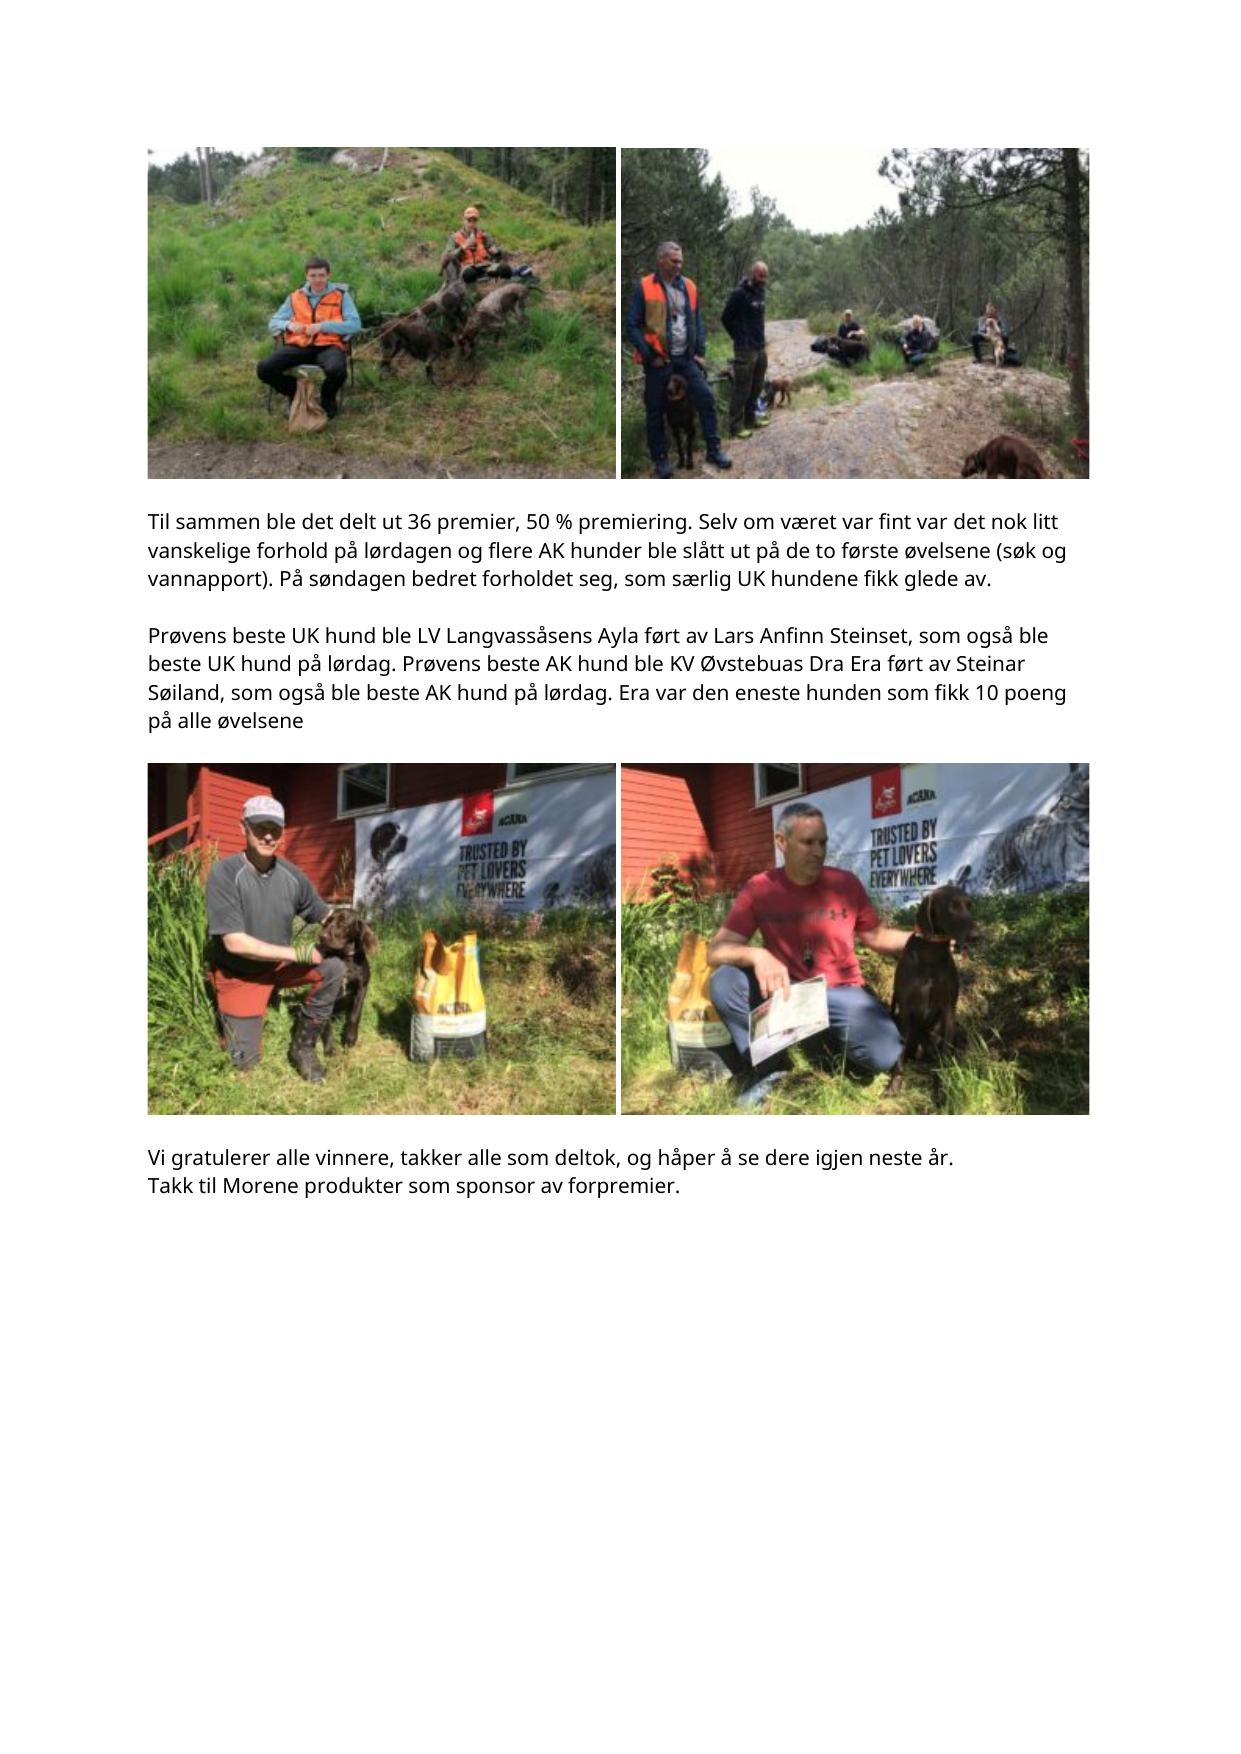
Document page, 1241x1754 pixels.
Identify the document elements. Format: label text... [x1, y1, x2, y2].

picture [147, 147, 616, 479]
text Vi gratulerer alle vinnere, takker alle som deltok, og håper å se dere igjen neste år. [148, 1143, 1093, 1171]
picture [621, 763, 1090, 1115]
text Takk til Morene produkter som sponsor av forpremier. [148, 1171, 1093, 1199]
picture [621, 148, 1090, 479]
text Til sammen ble det delt ut 36 premier, 50 % premiering. Selv om været var fint var det nok litt vanskelige forhold på lørdagen og flere AK hunder ble slått ut på de to første øvelsene (søk og vannapport). På søndagen bedret forholdet seg, som særlig UK hundene fikk glede av. [148, 507, 1093, 593]
text Prøvens beste UK hund ble LV Langvassåsens Ayla ført av Lars Anfinn Steinset, som også ble beste UK hund på lørdag. Prøvens beste AK hund ble KV Øvstebuas Dra Era ført av Steinar Søiland, som også ble beste AK hund på lørdag. Era var den eneste hunden som fikk 10 poeng på alle øvelsene [148, 621, 1093, 735]
picture [147, 763, 616, 1115]
